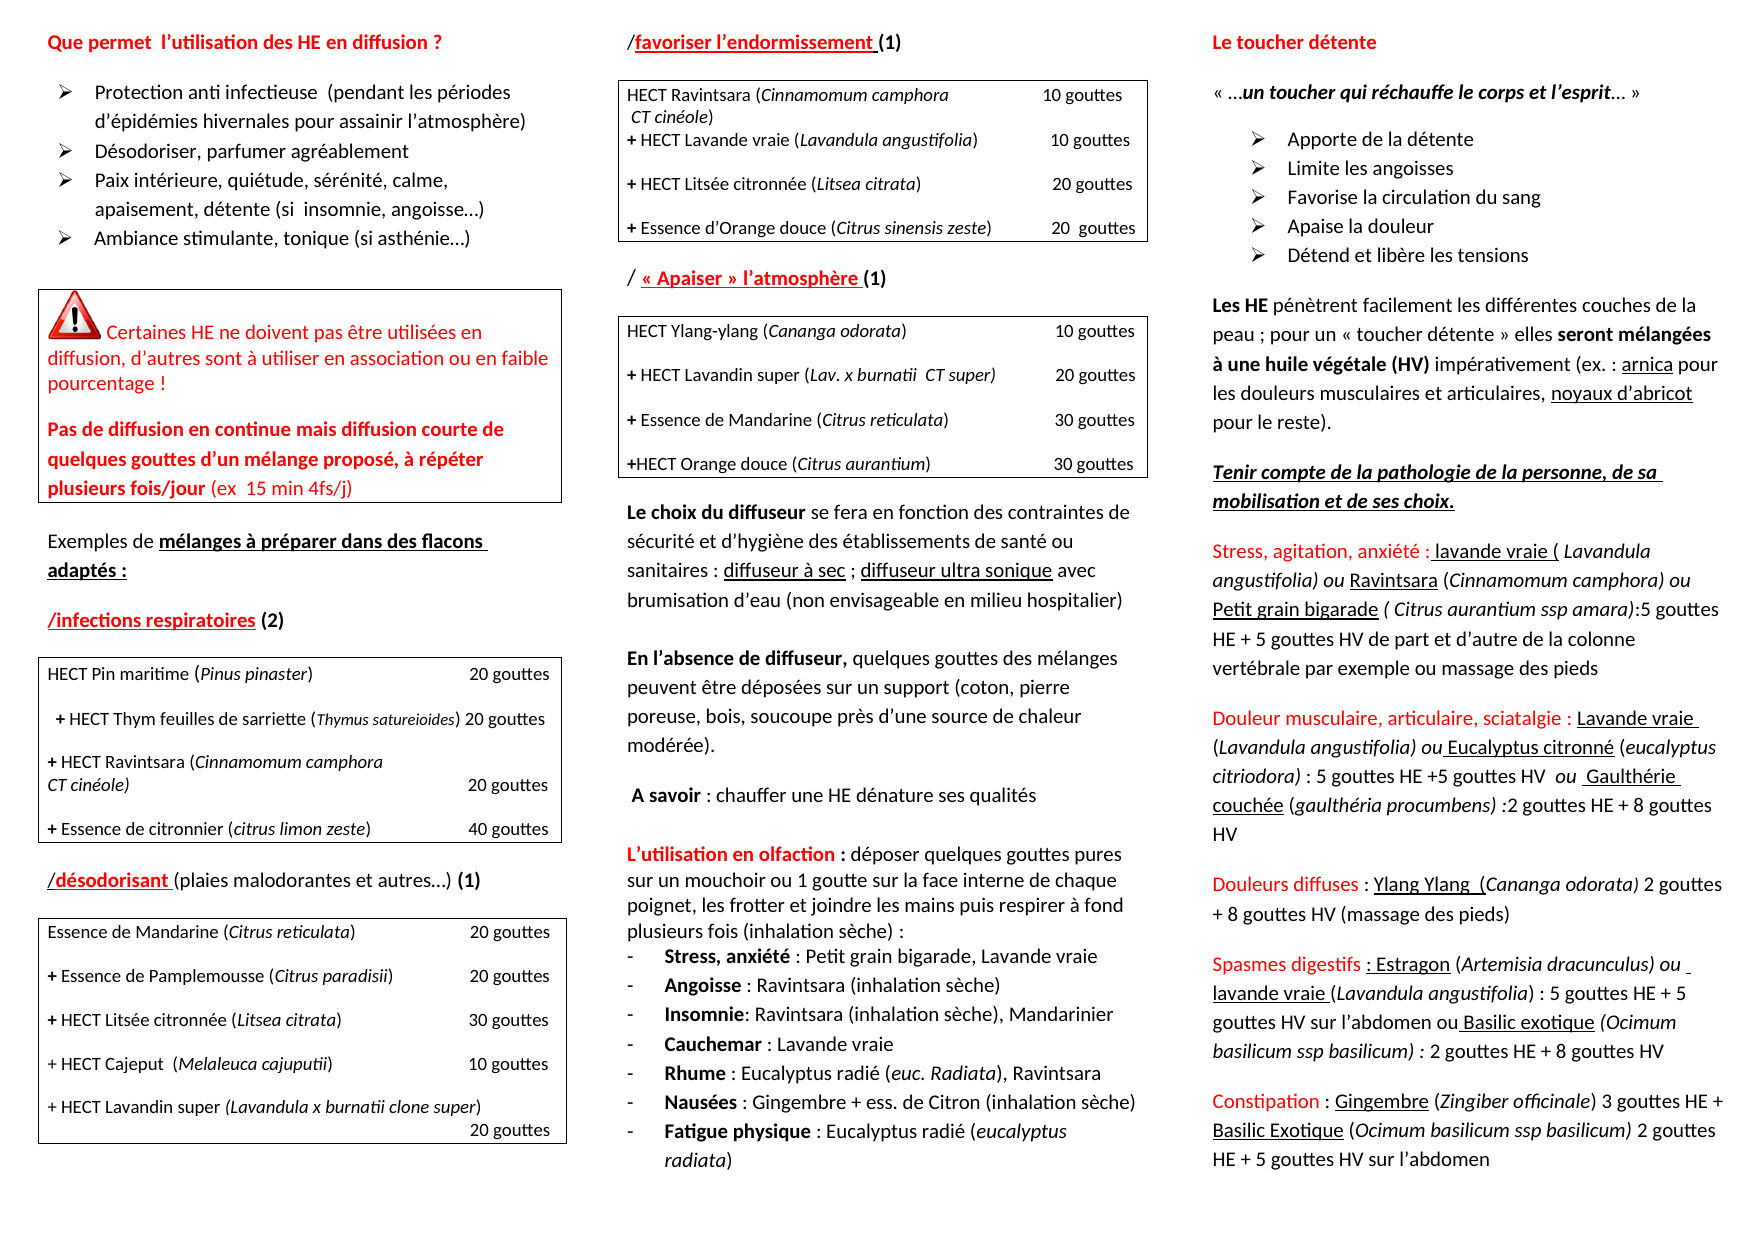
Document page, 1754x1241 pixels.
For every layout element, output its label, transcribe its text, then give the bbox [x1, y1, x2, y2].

list Fatigue physique : Eucalyptus radié (eucalyptus radiata) [627, 1118, 1139, 1173]
text + HECT Lavande vraie (Lavandula angustifolia) 10 gouttes [627, 128, 1139, 151]
text A savoir : chauffer une HE dénature ses qualités [627, 783, 1139, 808]
list Rhume : Eucalyptus radié (euc. Radiata), Ravintsara [627, 1060, 1139, 1085]
text /favoriser l’endormissement (1) [627, 29, 1139, 55]
list Nausées : Gingembre + ess. de Citron (inhalation sèche) [627, 1089, 1139, 1114]
text Le choix du diffuseur se fera en fonction des contraintes de sécurité et d’hygiène des établissements de santé ou sanitaires : diffuseur à sec ; diffuseur ultra sonique avec brumisation d’eau (non envisageable en milieu hospitalier) [627, 499, 1139, 612]
text Exemples de mélanges à préparer dans des flacons adaptés : [47, 528, 553, 583]
list Limite les angoisses [1250, 155, 1724, 180]
text + Essence de citronnier (citrus limon zeste) 40 gouttes [39, 814, 561, 842]
text Spasmes digestifs : Estragon (Artemisia dracunculus) ou lavande vraie (Lavandula angustifolia) : 5 gouttes HE + 5 gouttes HV sur l’abdomen ou Basilic exotique (Ocimum basilicum ssp basilicum) : 2 gouttes HE + 8 gouttes HV [1212, 951, 1724, 1064]
text /désodorisant (plaies malodorantes et autres…) (1) [47, 867, 553, 893]
text Que permet l’utilisation des HE en diffusion ? [47, 29, 553, 55]
list Protection anti infectieuse (pendant les périodes d’épidémies hivernales pour assainir l’atmosphère) [57, 79, 553, 134]
picture [47, 290, 102, 340]
text +HECT Orange douce (Citrus aurantium) 30 gouttes [619, 449, 1147, 477]
text + Essence d’Orange douce (Citrus sinensis zeste) 20 gouttes [619, 213, 1147, 241]
text Tenir compte de la pathologie de la personne, de sa mobilisation et de ses choix. [1212, 459, 1724, 514]
text Pas de diffusion en continue mais diffusion courte de quelques gouttes d’un mélange proposé, à répéter plusieurs fois/jour (ex 15 min 4fs/j) [39, 416, 561, 502]
text Douleurs diffuses : Ylang Ylang (Cananga odorata) 2 gouttes + 8 gouttes HV (massage des pieds) [1212, 872, 1724, 926]
text HECT Ylang-ylang (Cananga odorata) 10 gouttes [619, 317, 1147, 342]
text + HECT Thym feuilles de sarriette (Thymus satureioides) 20 gouttes [39, 703, 561, 729]
text + HECT Lavandin super (Lavandula x burnatii clone super) [39, 1092, 566, 1115]
list Stress, anxiété : Petit grain bigarade, Lavande vraie [627, 943, 1139, 969]
list Angoisse : Ravintsara (inhalation sèche) [627, 972, 1139, 998]
text HECT Pin maritime (Pinus pinaster) 20 gouttes [39, 658, 561, 686]
text /infections respiratoires (2) [47, 607, 553, 633]
list Apaise la douleur [1250, 213, 1724, 239]
text + HECT Litsée citronnée (Litsea citrata) 30 gouttes [39, 1005, 566, 1031]
list Ambiance stimulante, tonique (si asthénie…) [57, 225, 553, 251]
text CT cinéole) [627, 106, 1139, 128]
text + Essence de Mandarine (Citrus reticulata) 30 gouttes [627, 409, 1139, 432]
list Favorise la circulation du sang [1250, 184, 1724, 209]
list Désodoriser, parfumer agréablement [57, 138, 553, 163]
list Apporte de la détente [1250, 126, 1724, 151]
text + HECT Litsée citronnée (Litsea citrata) 20 gouttes [619, 169, 1147, 195]
list Paix intérieure, quiétude, sérénité, calme, apaisement, détente (si insomnie, angoisse…) [57, 167, 553, 222]
text Essence de Mandarine (Citrus reticulata) 20 gouttes [39, 919, 566, 943]
list Détend et libère les tensions [1250, 242, 1724, 268]
text + Essence de Pamplemousse (Citrus paradisii) 20 gouttes [39, 961, 566, 987]
text / « Apaiser » l’atmosphère (1) [627, 263, 1139, 291]
text Certaines HE ne doivent pas être utilisées en diffusion, d’autres sont à utiliser en association ou en faible pourcentage ! [39, 290, 561, 396]
text CT cinéole) 20 gouttes [39, 770, 561, 796]
list Insomnie: Ravintsara (inhalation sèche), Mandarinier [627, 1002, 1139, 1027]
text En l’absence de diffuseur, quelques gouttes des mélanges peuvent être déposées sur un support (coton, pierre poreuse, bois, soucoupe près d’une source de chaleur modérée). [627, 645, 1139, 758]
text Douleur musculaire, articulaire, sciatalgie : Lavande vraie (Lavandula angustifolia) ou Eucalyptus citronné (eucalyptus citriodora) : 5 gouttes HE +5 gouttes HV ou Gaulthérie couchée (gaulthéria procumbens) :2 gouttes HE + 8 gouttes HV [1212, 705, 1724, 847]
text L’utilisation en olfaction : déposer quelques gouttes pures sur un mouchoir ou 1 goutte sur la face interne de chaque poignet, les frotter et joindre les mains puis respirer à fond plusieurs fois (inhalation sèche) : [627, 842, 1139, 943]
text HECT Ravintsara (Cinnamomum camphora 10 gouttes [619, 81, 1147, 106]
text Le toucher détente [1212, 29, 1724, 55]
text Les HE pénètrent facilement les différentes couches de la peau ; pour un « toucher détente » elles seront mélangées à une huile végétale (HV) impérativement (ex. : arnica pour les douleurs musculaires et articulaires, noyaux d’abricot pour le reste). [1212, 292, 1724, 434]
text 20 gouttes [39, 1115, 566, 1143]
text + HECT Cajeput (Melaleuca cajuputii) 10 gouttes [39, 1049, 566, 1075]
text + HECT Ravintsara (Cinnamomum camphora [39, 747, 561, 770]
text Stress, agitation, anxiété : lavande vraie ( Lavandula angustifolia) ou Ravintsara (Cinnamomum camphora) ou Petit grain bigarade ( Citrus aurantium ssp amara):5 gouttes HE + 5 gouttes HV de part et d’autre de la colonne vertébrale par exemple ou massage des pieds [1212, 538, 1724, 680]
text + HECT Lavandin super (Lav. x burnatii CT super) 20 gouttes [619, 360, 1147, 386]
list Cauchemar : Lavande vraie [627, 1031, 1139, 1056]
text « …un toucher qui réchauffe le corps et l’esprit… » [1212, 79, 1724, 105]
text Constipation : Gingembre (Zingiber officinale) 3 gouttes HE + Basilic Exotique (Ocimum basilicum ssp basilicum) 2 gouttes HE + 5 gouttes HV sur l’abdomen [1212, 1088, 1724, 1172]
